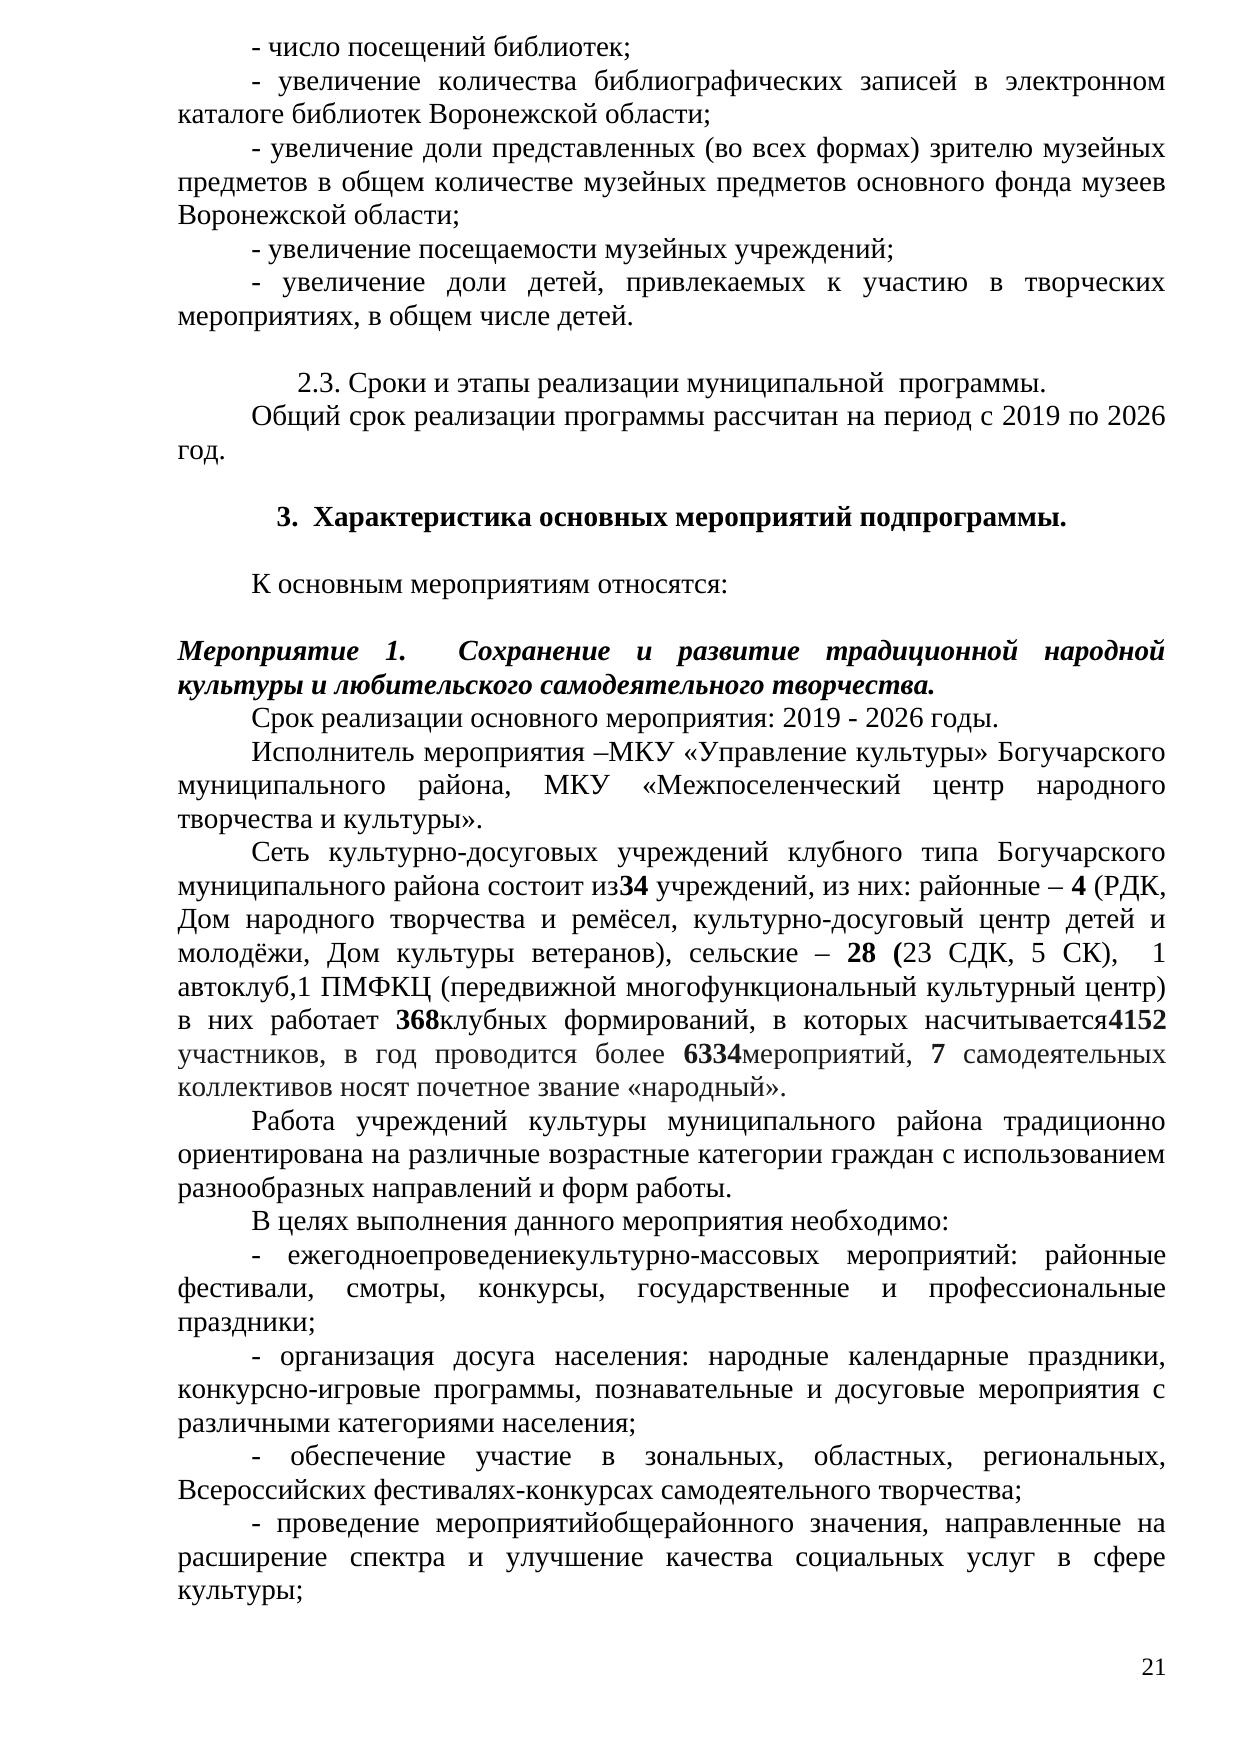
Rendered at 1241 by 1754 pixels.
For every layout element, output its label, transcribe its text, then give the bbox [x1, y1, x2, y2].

text Общий срок реализации программы рассчитан на период с 2019 по 2026 год. [177, 398, 1167, 466]
text Срок реализации основного мероприятия: 2019 - 2026 годы. [177, 700, 1167, 734]
text Сеть культурно-досуговых учреждений клубного типа Богучарского муниципального района состоит из34 учреждений, из них: районные – 4 (РДК, Дом народного творчества и ремёсел, культурно-досуговый центр детей и молодёжи, Дом культуры ветеранов), сельские – 28 (23 СДК, 5 СК), 1 автоклуб,1 ПМФКЦ (передвижной многофункциональный культурный центр) в них работает 368клубных формирований, в которых насчитывается4152 участников, в год проводится более 6334мероприятий, 7 самодеятельных коллективов носят почетное звание «народный». [177, 834, 1167, 1036]
text - число посещений библиотек; [177, 29, 1167, 63]
text - организация досуга населения: народные календарные праздники, конкурсно-игровые программы, познавательные и досуговые мероприятия с различными категориями населения; [177, 1338, 1167, 1438]
text - увеличение посещаемости музейных учреждений; [177, 231, 1167, 264]
title Мероприятие 1. Сохранение и развитие традиционной народной культуры и любительского самодеятельного творчества. [177, 633, 1167, 700]
text К основным мероприятиям относятся: [177, 566, 1167, 600]
text 2.3. Сроки и этапы реализации муниципальной программы. [177, 365, 1167, 398]
text - увеличение количества библиографических записей в электронном каталоге библиотек Воронежской области; [177, 63, 1167, 130]
text Работа учреждений культуры муниципального района традиционно ориентирована на различные возрастные категории граждан с использованием разнообразных направлений и форм работы. [177, 1103, 1167, 1203]
text В целях выполнения данного мероприятия необходимо: [177, 1203, 1167, 1237]
text - проведение мероприятийобщерайонного значения, направленные на расширение спектра и улучшение качества социальных услуг в сфере культуры; [177, 1505, 1167, 1606]
text - ежегодноепроведениекультурно-массовых мероприятий: районные фестивали, смотры, конкурсы, государственные и профессиональные праздники; [177, 1237, 1167, 1338]
text Исполнитель мероприятия –МКУ «Управление культуры» Богучарского муниципального района, МКУ «Межпоселенческий центр народного творчества и культуры». [177, 734, 1167, 834]
text - увеличение доли представленных (во всех формах) зрителю музейных предметов в общем количестве музейных предметов основного фонда музеев Воронежской области; [177, 130, 1167, 231]
text - увеличение доли детей, привлекаемых к участию в творческих мероприятиях, в общем числе детей. [177, 264, 1167, 331]
text - обеспечение участие в зональных, областных, региональных, Всероссийских фестивалях-конкурсах самодеятельного творчества; [177, 1438, 1167, 1505]
text 3. Характеристика основных мероприятий подпрограммы. [177, 499, 1167, 533]
